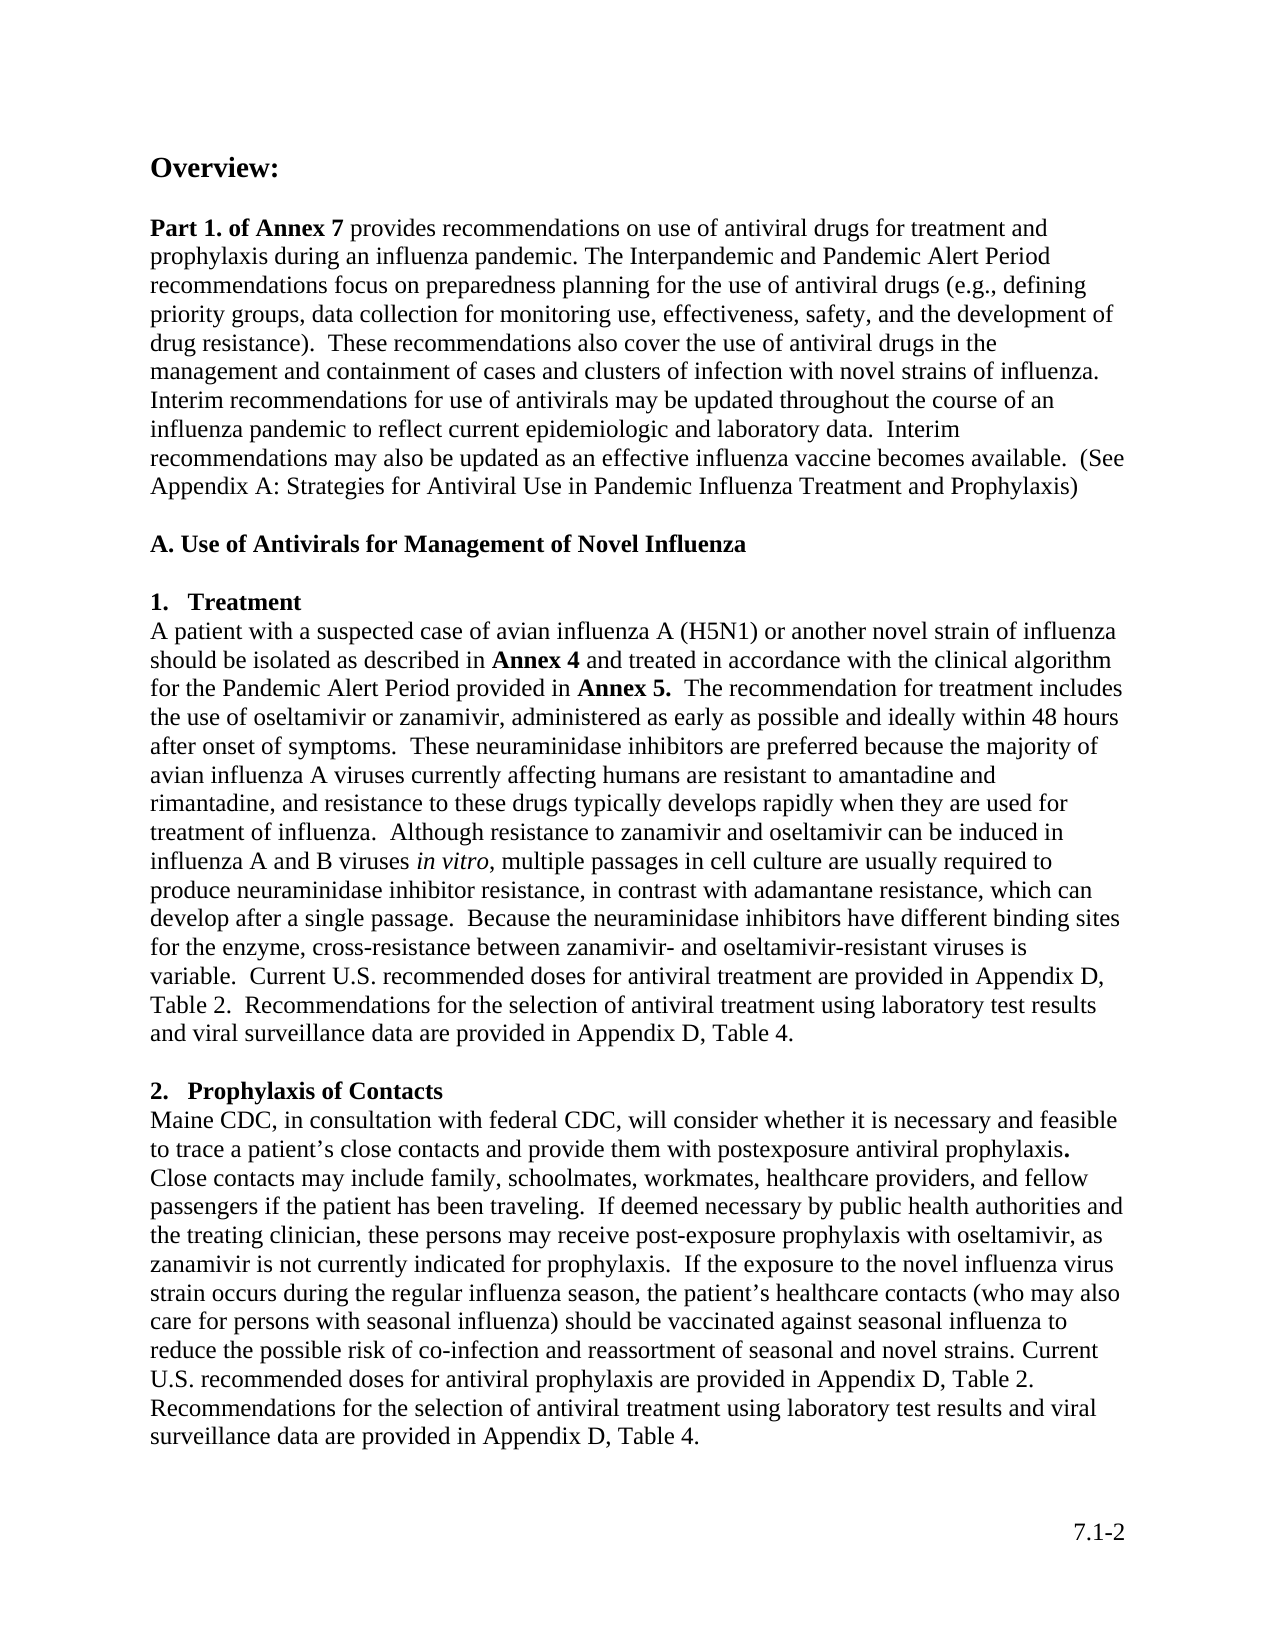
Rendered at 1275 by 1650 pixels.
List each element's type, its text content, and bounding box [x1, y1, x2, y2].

text A. Use of Antivirals for Management of Novel Influenza [150, 529, 1125, 558]
text 1. Treatment A patient with a suspected case of avian influenza A (H5N1) or another novel strain of influenza should be isolated as described in Annex 4 and treated in accordance with the clinical algorithm for the Pandemic Alert Period provided in Annex 5. The recommendation for treatment includes the use of oseltamivir or zanamivir, administered as early as possible and ideally within 48 hours after onset of symptoms. These neuraminidase inhibitors are preferred because the majority of avian influenza A viruses currently affecting humans are resistant to amantadine and rimantadine, and resistance to these drugs typically develops rapidly when they are used for treatment of influenza. Although resistance to zanamivir and oseltamivir can be induced in influenza A and B viruses in vitro, multiple passages in cell culture are usually required to produce neuraminidase inhibitor resistance, in contrast with adamantane resistance, which can develop after a single passage. Because the neuraminidase inhibitors have different binding sites for the enzyme, cross-resistance between zanamivir- and oseltamivir-resistant viruses is variable. Current U.S. recommended doses for antiviral treatment are provided in Appendix D, Table 2. Recommendations for the selection of antiviral treatment using laboratory test results and viral surveillance data are provided in Appendix D, Table 4. [150, 587, 1125, 1047]
text Part 1. of Annex 7 provides recommendations on use of antiviral drugs for treatment and prophylaxis during an influenza pandemic. The Interpandemic and Pandemic Alert Period recommendations focus on preparedness planning for the use of antiviral drugs (e.g., defining priority groups, data collection for monitoring use, effectiveness, safety, and the development of drug resistance). These recommendations also cover the use of antiviral drugs in the management and containment of cases and clusters of infection with novel strains of influenza. Interim recommendations for use of antivirals may be updated throughout the course of an influenza pandemic to reflect current epidemiologic and laboratory data. Interim recommendations may also be updated as an effective influenza vaccine becomes available. (See Appendix A: Strategies for Antiviral Use in Pandemic Influenza Treatment and Prophylaxis) [150, 213, 1125, 500]
text Overview: [150, 150, 1125, 183]
text 2. Prophylaxis of Contacts Maine CDC, in consultation with federal CDC, will consider whether it is necessary and feasible to trace a patient’s close contacts and provide them with postexposure antiviral prophylaxis. Close contacts may include family, schoolmates, workmates, healthcare providers, and fellow passengers if the patient has been traveling. If deemed necessary by public health authorities and the treating clinician, these persons may receive post-exposure prophylaxis with oseltamivir, as zanamivir is not currently indicated for prophylaxis. If the exposure to the novel influenza virus strain occurs during the regular influenza season, the patient’s healthcare contacts (who may also care for persons with seasonal influenza) should be vaccinated against seasonal influenza to reduce the possible risk of co-infection and reassortment of seasonal and novel strains. Current U.S. recommended doses for antiviral prophylaxis are provided in Appendix D, Table 2. Recommendations for the selection of antiviral treatment using laboratory test results and viral surveillance data are provided in Appendix D, Table 4. [150, 1076, 1125, 1450]
